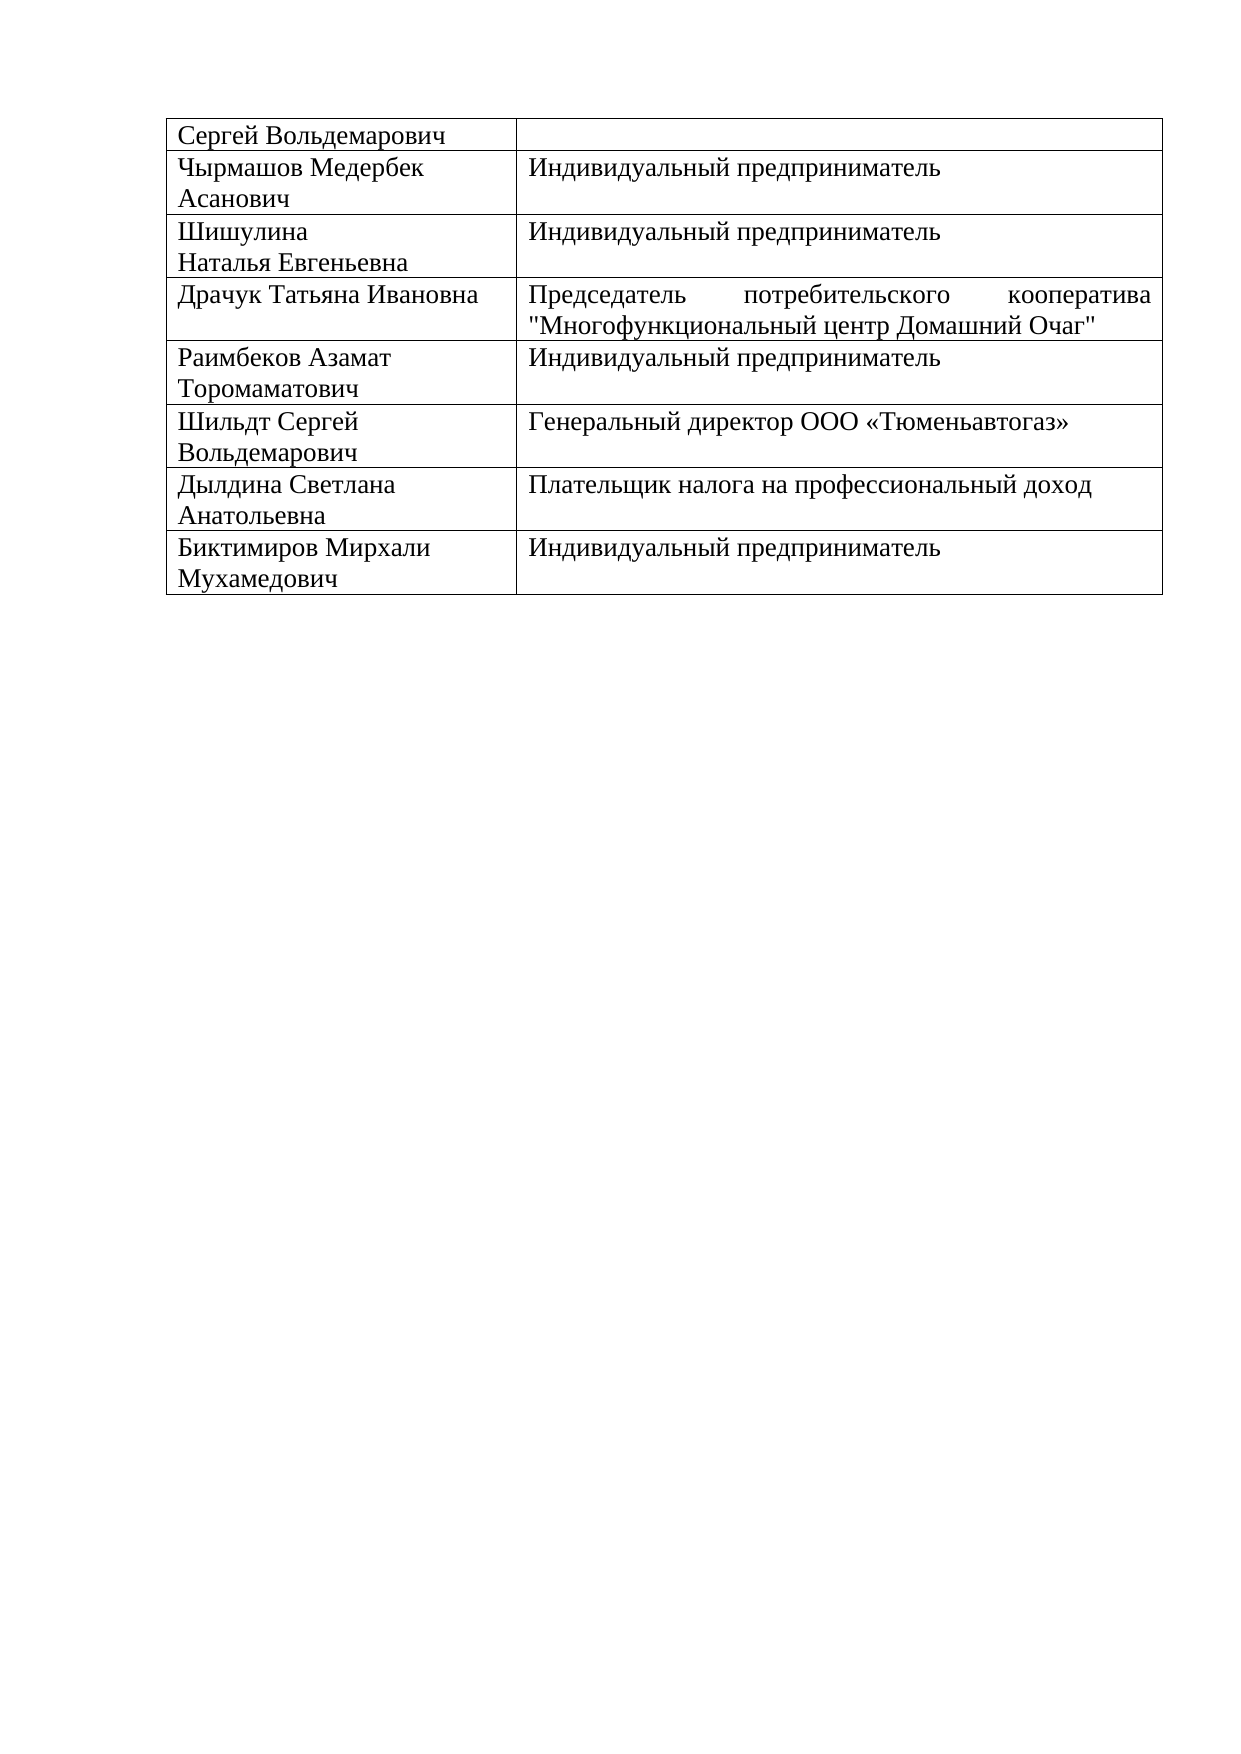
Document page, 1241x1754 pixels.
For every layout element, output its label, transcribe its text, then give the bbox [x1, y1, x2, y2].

table_cell Дылдина Светлана Анатольевна [167, 468, 516, 530]
table_cell Биктимиров Мирхали Мухамедович [167, 531, 516, 594]
table_cell Индивидуальный предприниматель [517, 151, 1162, 214]
table_cell Чырмашов Медербек Асанович [167, 151, 516, 214]
table_cell Шишулина Наталья Евгеньевна [167, 215, 516, 277]
table_cell Председатель потребительского кооператива "Многофункциональный центр Домашний Очаг" [517, 278, 1162, 340]
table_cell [167, 119, 516, 150]
table_cell Индивидуальный предприниматель [517, 531, 1162, 594]
table_cell Генеральный директор ООО «Тюменьавтогаз» [517, 405, 1162, 467]
table_cell Индивидуальный предприниматель [517, 215, 1162, 277]
table_cell Раимбеков Азамат Торомаматович [167, 341, 516, 404]
table_cell Плательщик налога на профессиональный доход [517, 468, 1162, 530]
table_cell Шильдт Сергей Вольдемарович [167, 405, 516, 467]
table_cell Драчук Татьяна Ивановна [167, 278, 516, 340]
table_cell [517, 119, 1162, 150]
table_cell Индивидуальный предприниматель [517, 341, 1162, 404]
